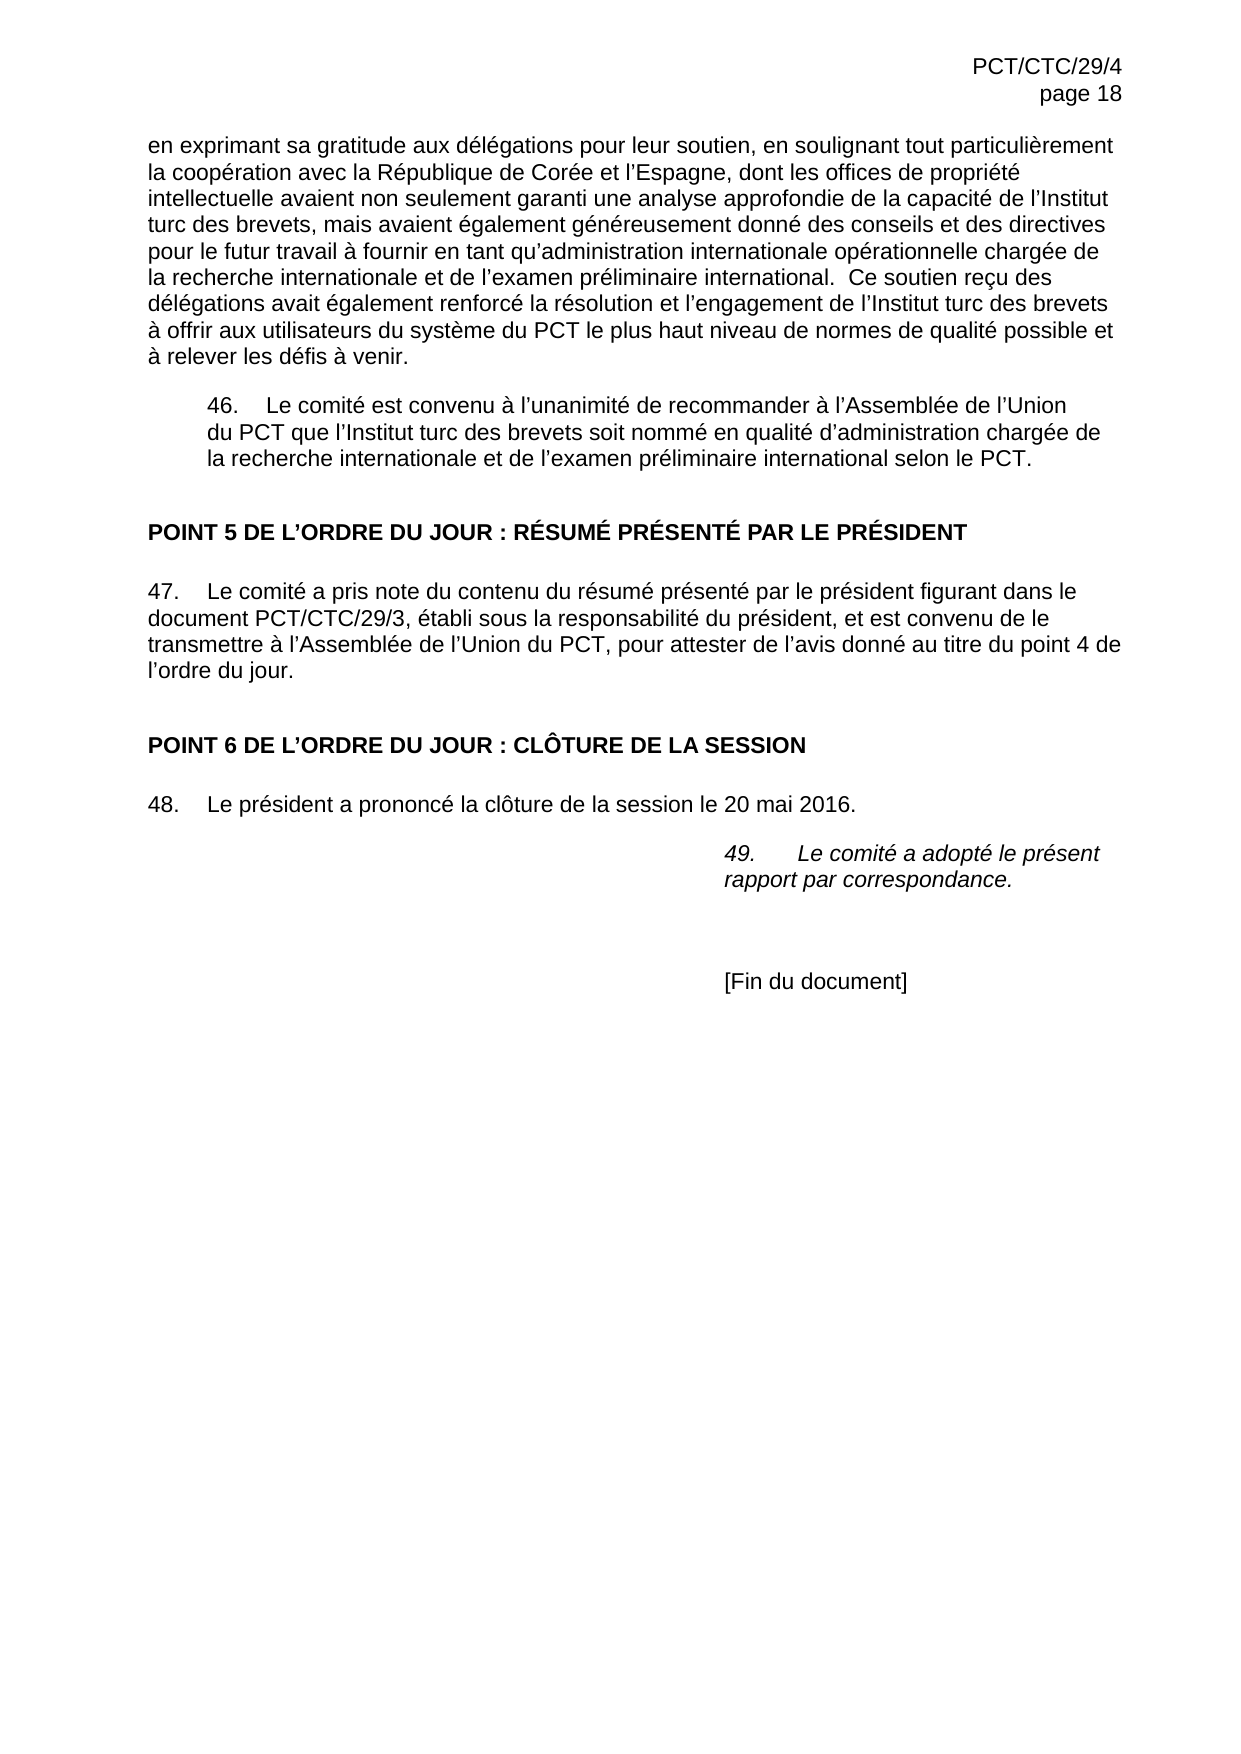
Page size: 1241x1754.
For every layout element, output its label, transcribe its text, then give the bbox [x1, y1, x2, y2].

text [Fin du document] [724, 968, 1122, 994]
text Le président a prononcé la clôture de la session le 20 mai 2016. [148, 791, 1122, 817]
subtitle Point 5 de l’ordre du jour : résumé présenté par le président [148, 519, 1122, 546]
text Le comité est convenu à l’unanimité de recommander à l’Assemblée de l’Union du PCT que l’Institut turc des brevets soit nommé en qualité d’administration chargée de la recherche internationale et de l’examen préliminaire international selon le PCT. [207, 392, 1122, 471]
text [148, 132, 1122, 369]
subtitle Point 6 de l’ordre du jour : clôture de la session [148, 732, 1122, 758]
text Le comité a adopté le présent rapport par correspondance. [724, 840, 1122, 892]
text Le comité a pris note du contenu du résumé présenté par le président figurant dans le document PCT/CTC/29/3, établi sous la responsabilité du président, et est convenu de le transmettre à l’Assemblée de l’Union du PCT, pour attester de l’avis donné au titre du point 4 de l’ordre du jour. [148, 578, 1122, 684]
